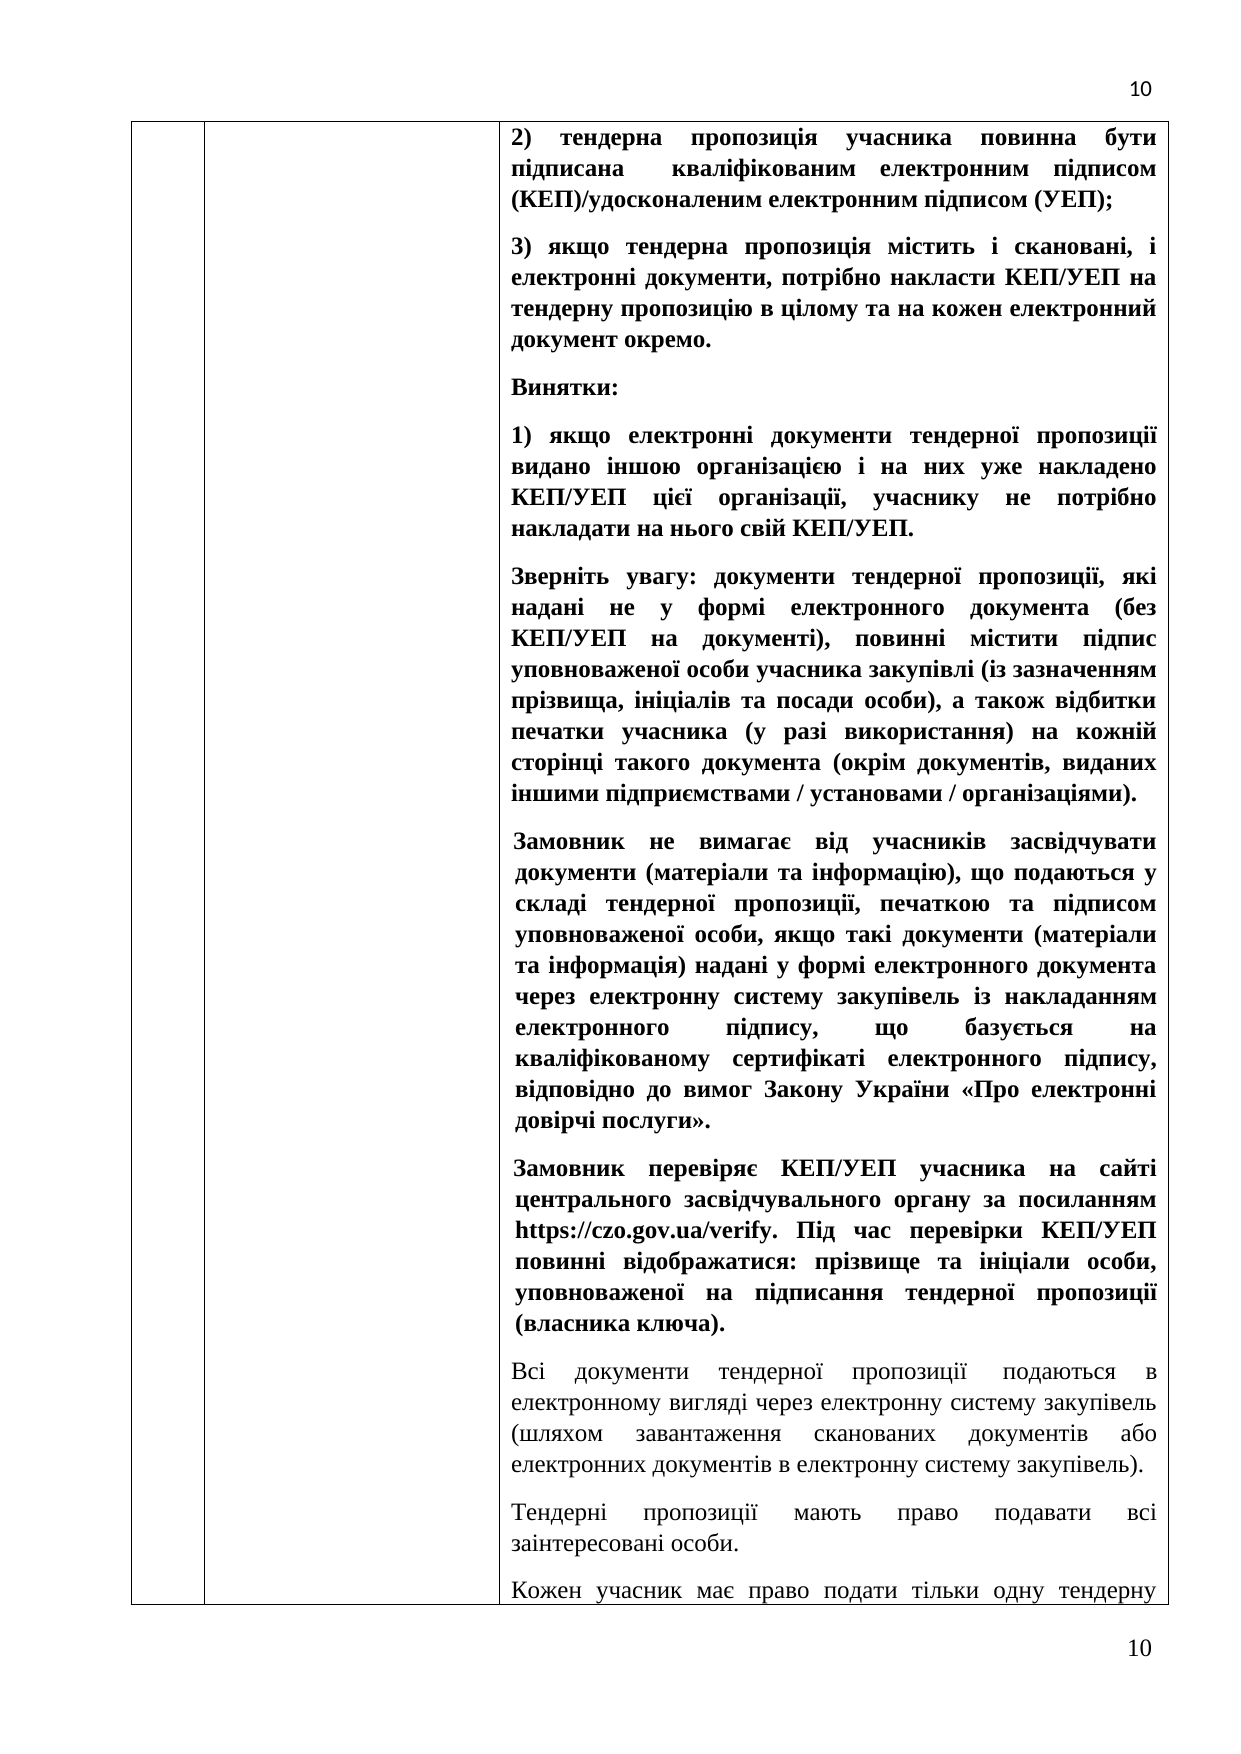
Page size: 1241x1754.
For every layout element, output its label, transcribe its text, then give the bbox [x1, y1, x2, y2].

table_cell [500, 122, 1168, 1604]
table_cell 1 [132, 122, 204, 1604]
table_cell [205, 122, 499, 1604]
